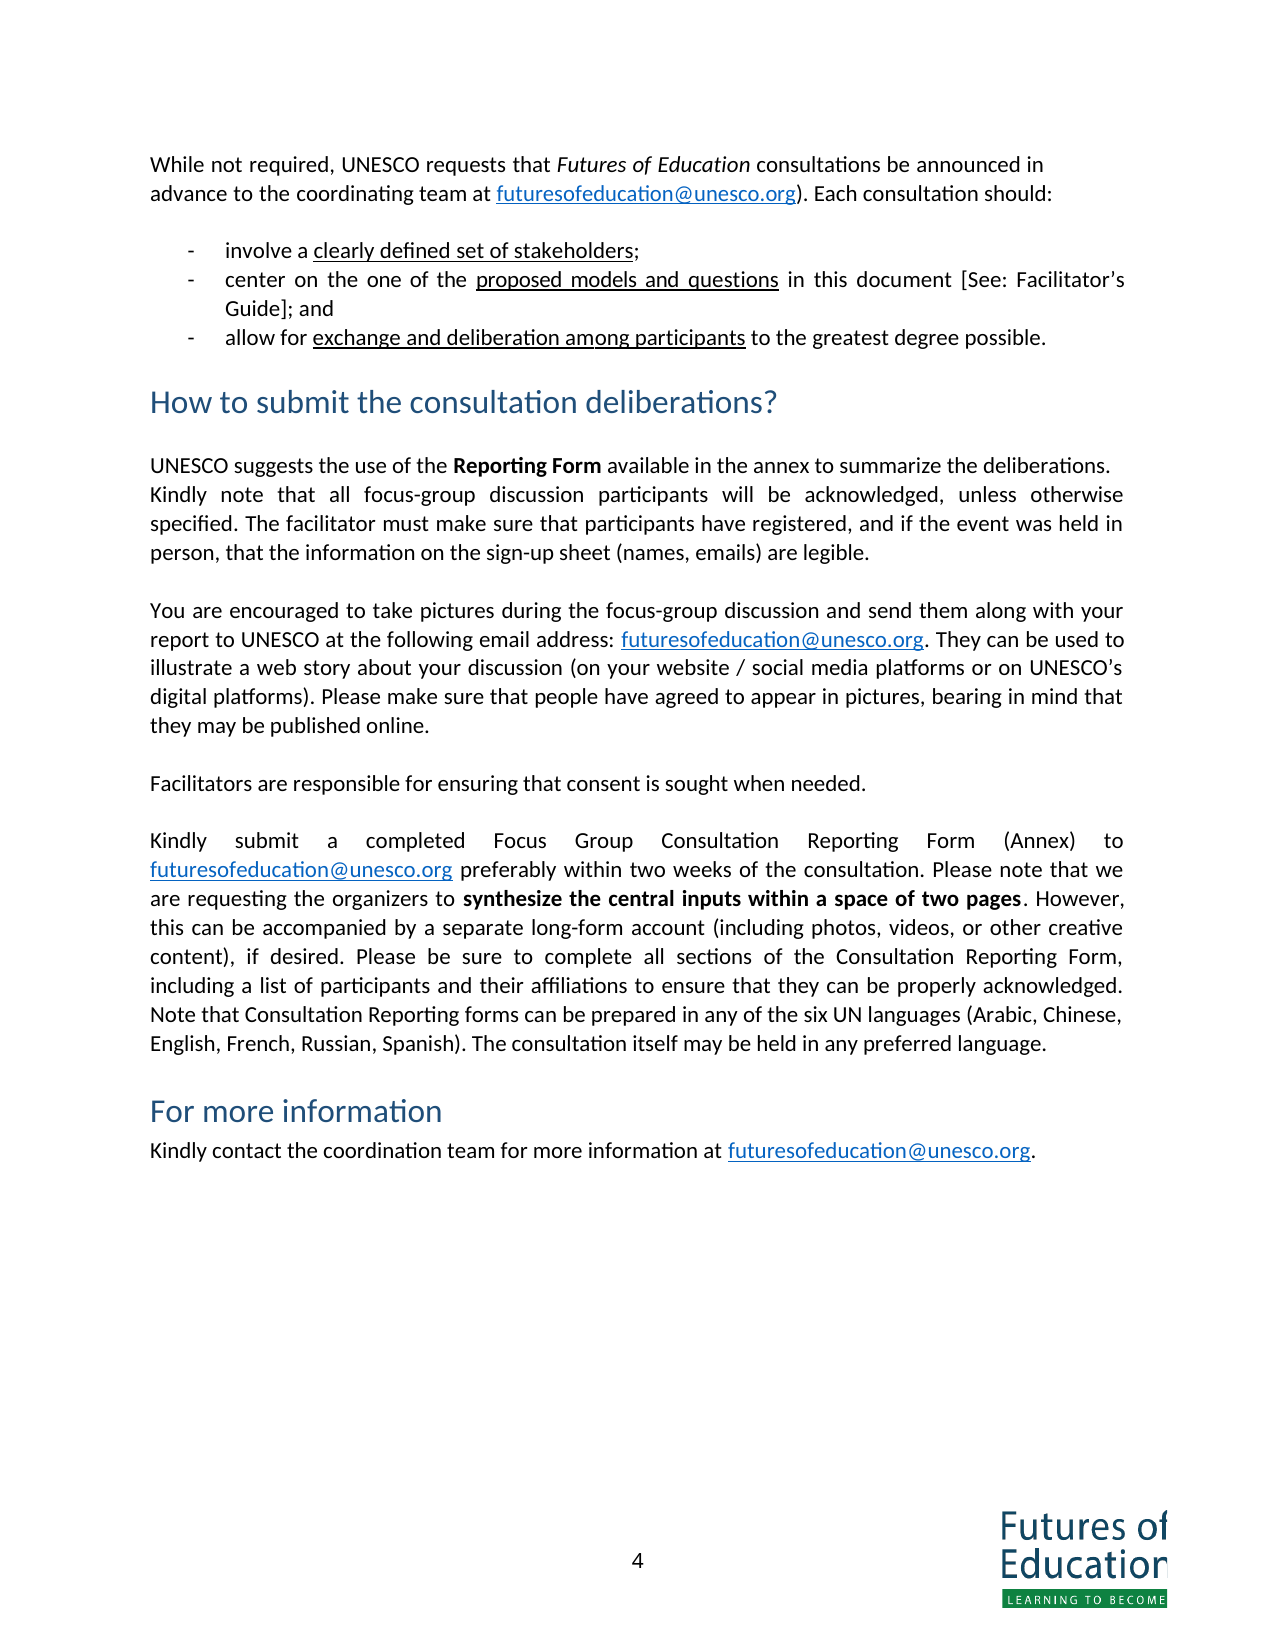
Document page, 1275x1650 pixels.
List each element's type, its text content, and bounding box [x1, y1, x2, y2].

text You are encouraged to take pictures during the focus-group discussion and send them along with your report to UNESCO at the following email address: futuresofeducation@unesco.org. They can be used to illustrate a web story about your discussion (on your website / social media platforms or on UNESCO’s digital platforms). Please make sure that people have agreed to appear in pictures, bearing in mind that they may be published online. [150, 596, 1125, 739]
list center on the one of the proposed models and questions in this document [See: Facilitator’s Guide]; and [187, 265, 1125, 322]
text Facilitators are responsible for ensuring that consent is sought when needed. [150, 769, 1125, 797]
picture [1001, 1510, 1167, 1607]
list involve a clearly defined set of stakeholders; [187, 237, 1125, 264]
text For more information [150, 1090, 1125, 1130]
text UNESCO suggests the use of the Reporting Form available in the annex to summarize the deliberations. [150, 452, 1125, 479]
text While not required, UNESCO requests that Futures of Education consultations be announced in advance to the coordinating team at futuresofeducation@unesco.org). Each consultation should: [150, 150, 1125, 207]
text Kindly note that all focus-group discussion participants will be acknowledged, unless otherwise specified. The facilitator must make sure that participants have registered, and if the event was held in person, that the information on the sign-up sheet (names, emails) are legible. [150, 480, 1125, 566]
text Kindly contact the coordination team for more information at futuresofeducation@unesco.org. [150, 1136, 1125, 1164]
text Kindly submit a completed Focus Group Consultation Reporting Form (Annex) to futuresofeducation@unesco.org preferably within two weeks of the consultation. Please note that we are requesting the organizers to synthesize the central inputs within a space of two pages. However, this can be accompanied by a separate long-form account (including photos, videos, or other creative content), if desired. Please be sure to complete all sections of the Consultation Reporting Form, including a list of participants and their affiliations to ensure that they can be properly acknowledged. Note that Consultation Reporting forms can be prepared in any of the six UN languages (Arabic, Chinese, English, French, Russian, Spanish). The consultation itself may be held in any preferred language. [150, 827, 1125, 1057]
text How to submit the consultation deliberations? [150, 381, 1125, 422]
list allow for exchange and deliberation among participants to the greatest degree possible. [187, 323, 1125, 351]
